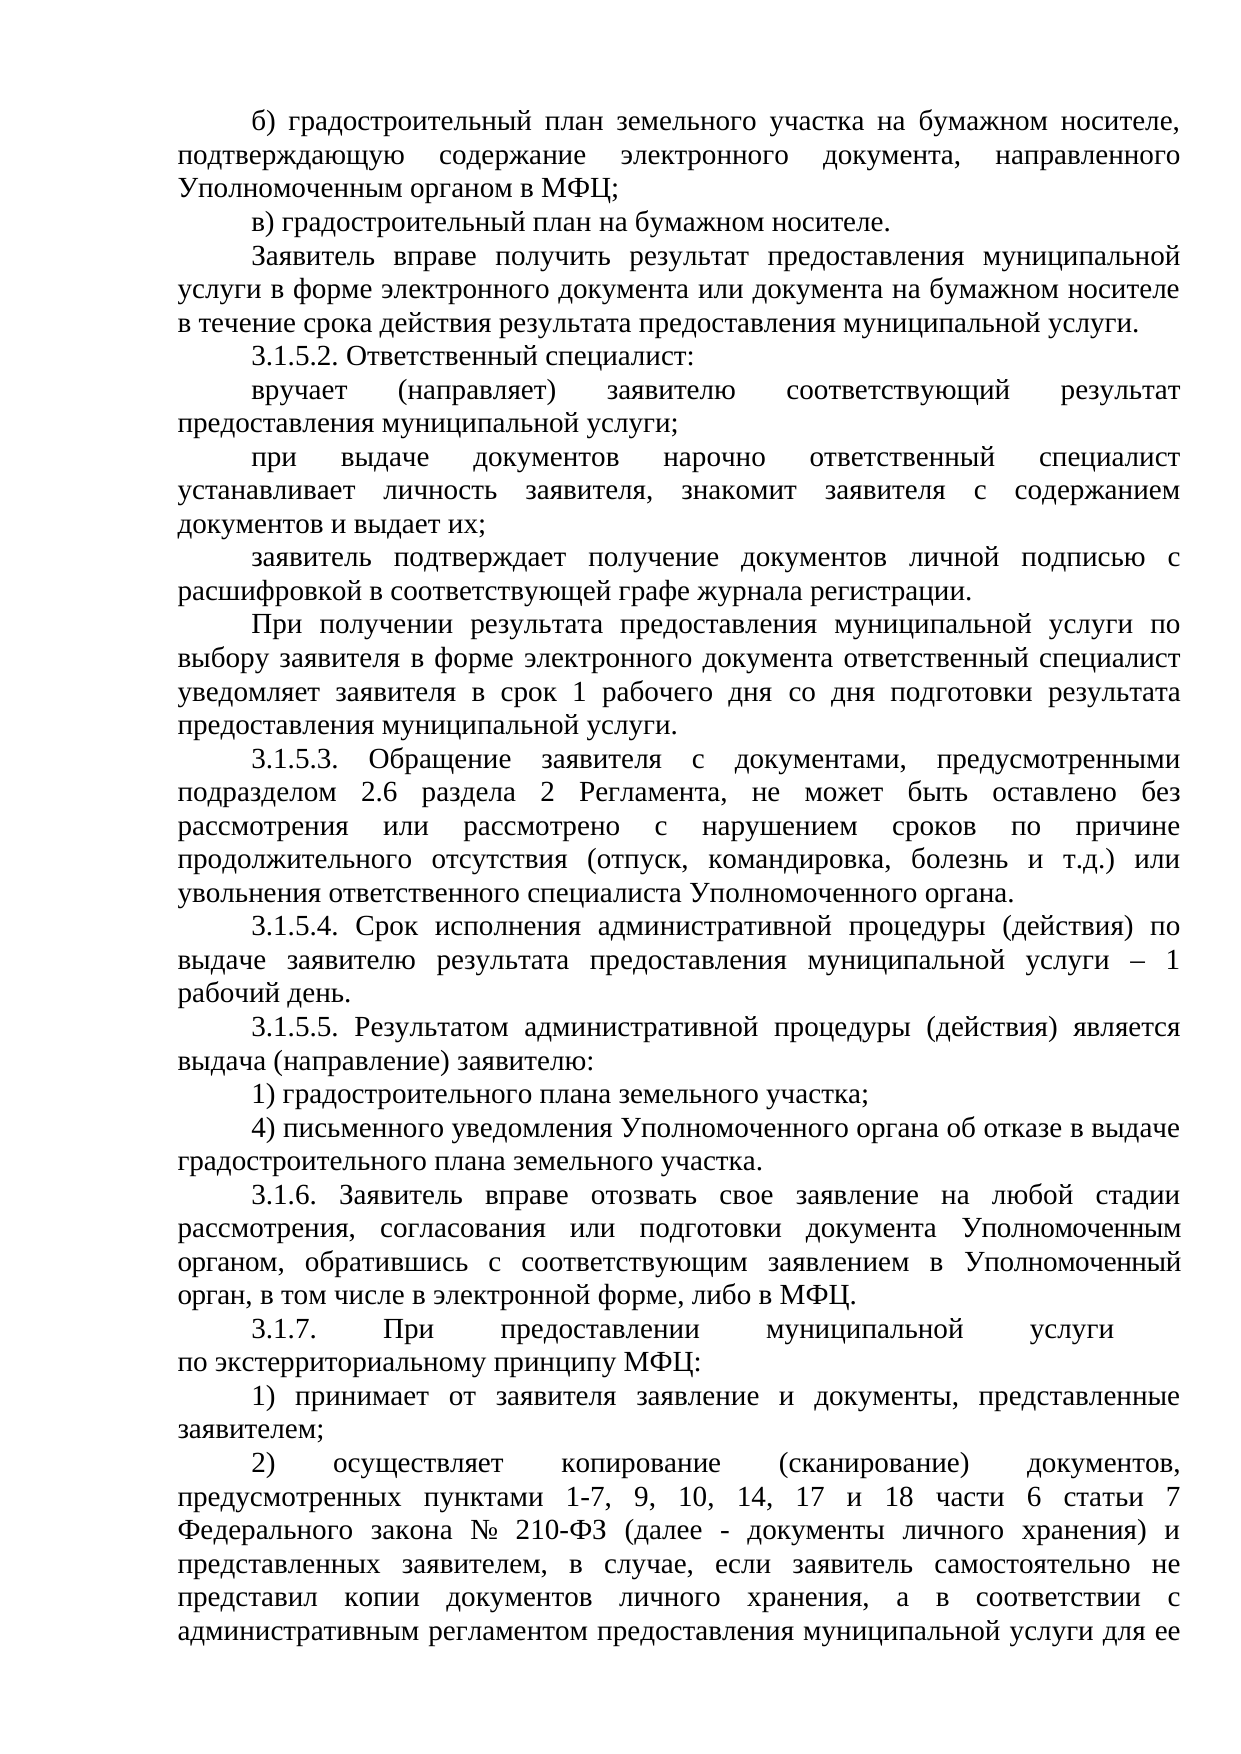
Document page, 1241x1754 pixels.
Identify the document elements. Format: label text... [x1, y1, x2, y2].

text 3.1.6. Заявитель вправе отозвать свое заявление на любой стадии рассмотрения, согласования или подготовки документа Уполномоченным органом, обратившись с соответствующим заявлением в Уполномоченный орган, в том числе в электронной форме, либо в МФЦ. [177, 1177, 1181, 1311]
text в) градостроительный план на бумажном носителе. [177, 204, 1181, 238]
text 3.1.7. При предоставлении муниципальной услуги по экстерриториальному принципу МФЦ: [177, 1311, 1181, 1378]
text 1) принимает от заявителя заявление и документы, представленные заявителем; [177, 1378, 1181, 1445]
text 3.1.5.2. Ответственный специалист: [177, 338, 1181, 372]
text б) градостроительный план земельного участка на бумажном носителе, подтверждающую содержание электронного документа, направленного Уполномоченным органом в МФЦ; [177, 103, 1181, 204]
text 3.1.5.4. Срок исполнения административной процедуры (действия) по выдаче заявителю результата предоставления муниципальной услуги – 1 рабочий день. [177, 908, 1181, 1009]
text При получении результата предоставления муниципальной услуги по выбору заявителя в форме электронного документа ответственный специалист уведомляет заявителя в срок 1 рабочего дня со дня подготовки результата предоставления муниципальной услуги. [177, 607, 1181, 741]
text Заявитель вправе получить результат предоставления муниципальной услуги в форме электронного документа или документа на бумажном носителе в течение срока действия результата предоставления муниципальной услуги. [177, 238, 1181, 338]
text заявитель подтверждает получение документов личной подписью с расшифровкой в соответствующей графе журнала регистрации. [177, 539, 1181, 607]
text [177, 1445, 1181, 1646]
text 4) письменного уведомления Уполномоченного органа об отказе в выдаче градостроительного плана земельного участка. [177, 1110, 1181, 1177]
text 3.1.5.3. Обращение заявителя с документами, предусмотренными подразделом 2.6 раздела 2 Регламента, не может быть оставлено без рассмотрения или рассмотрено с нарушением сроков по причине продолжительного отсутствия (отпуск, командировка, болезнь и т.д.) или увольнения ответственного специалиста Уполномоченного органа. [177, 741, 1181, 908]
text 3.1.5.5. Результатом административной процедуры (действия) является выдача (направление) заявителю: [177, 1009, 1181, 1076]
text при выдаче документов нарочно ответственный специалист устанавливает личность заявителя, знакомит заявителя с содержанием документов и выдает их; [177, 439, 1181, 539]
text вручает (направляет) заявителю соответствующий результат предоставления муниципальной услуги; [177, 372, 1181, 439]
text 1) градостроительного плана земельного участка; [177, 1076, 1181, 1110]
